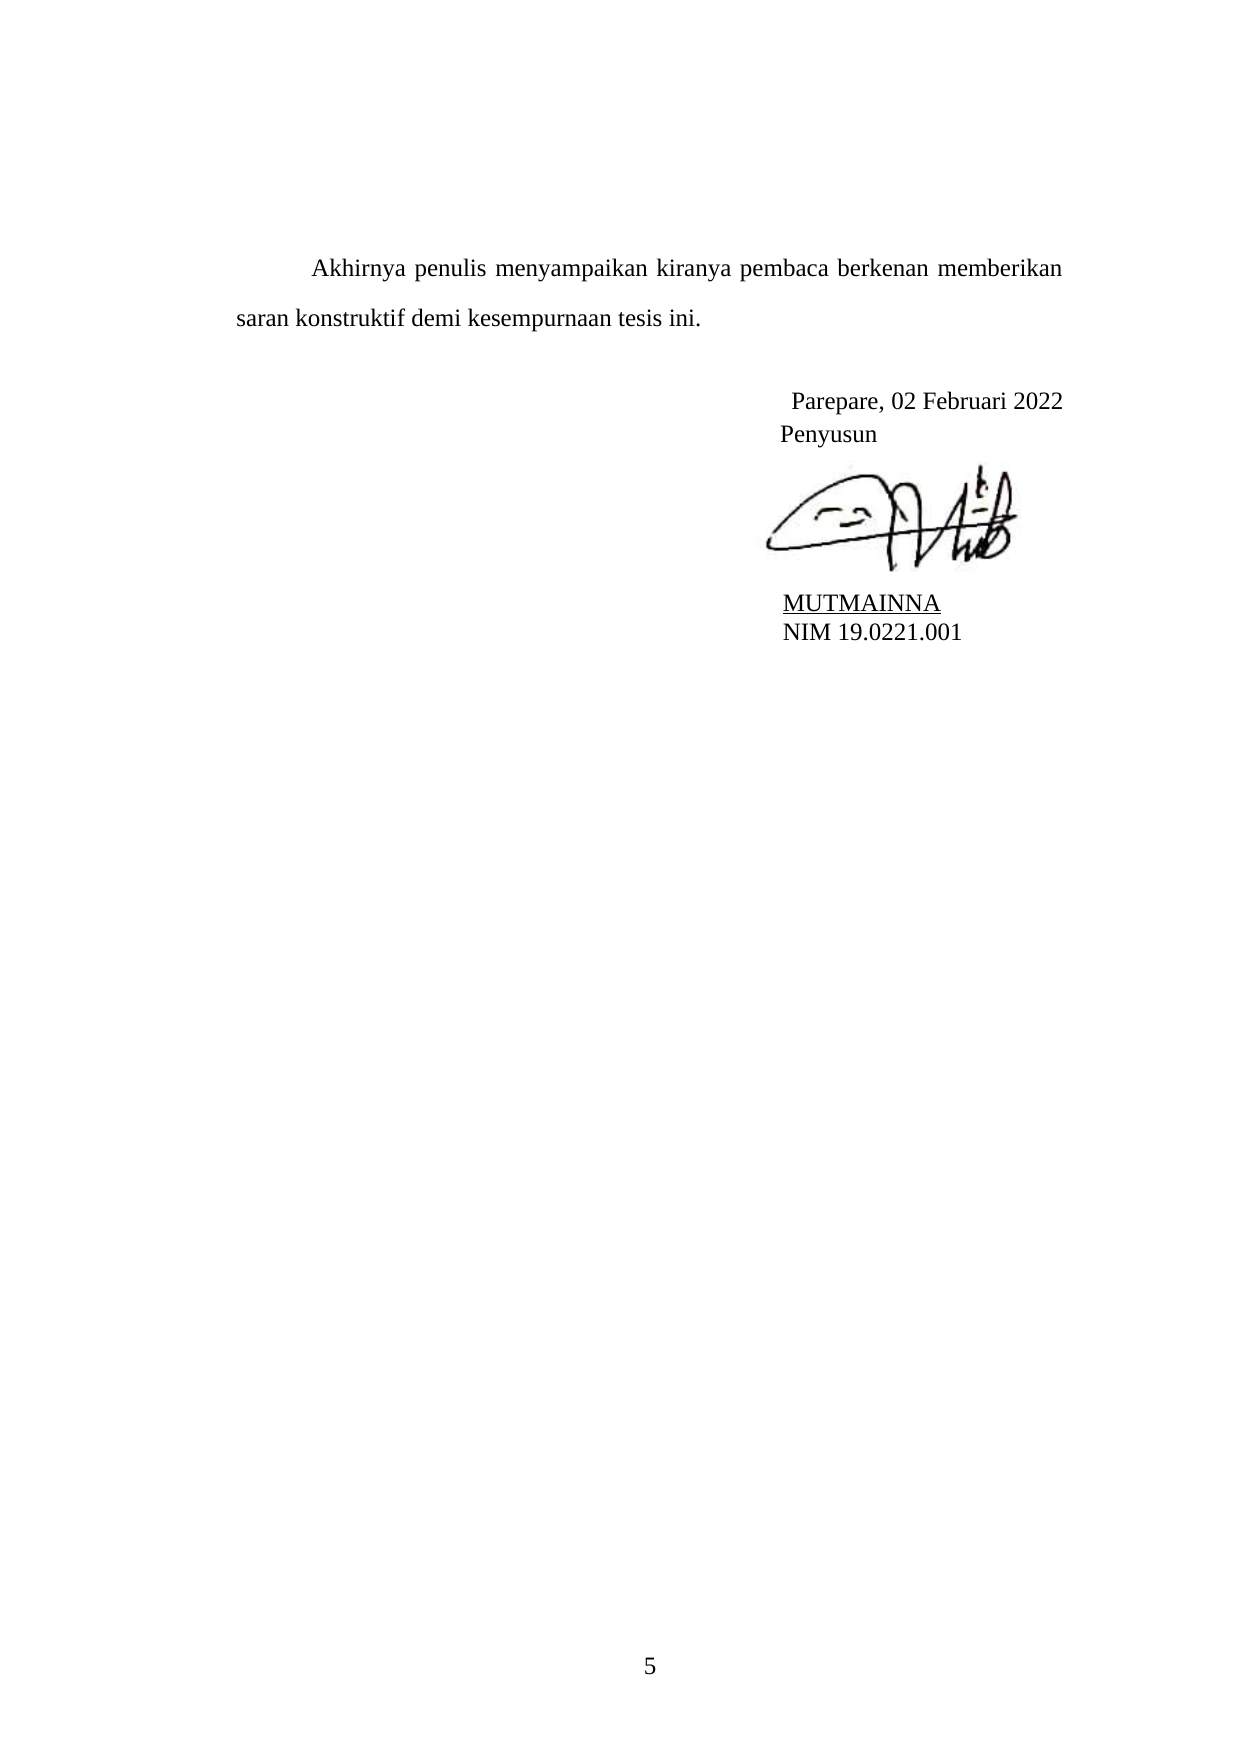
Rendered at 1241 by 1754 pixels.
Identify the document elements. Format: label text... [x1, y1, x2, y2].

text Akhirnya penulis menyampaikan kiranya pembaca berkenan memberikan saran konstruktif demi kesempurnaan tesis ini. [236, 236, 1063, 336]
picture [754, 461, 1068, 588]
text Penyusun [236, 419, 1063, 448]
subtitle Parepare, 02 Februari 2022 [761, 386, 1063, 415]
text MUTMAINNA [783, 588, 1063, 617]
text NIM 19.0221.001 [783, 617, 1063, 646]
